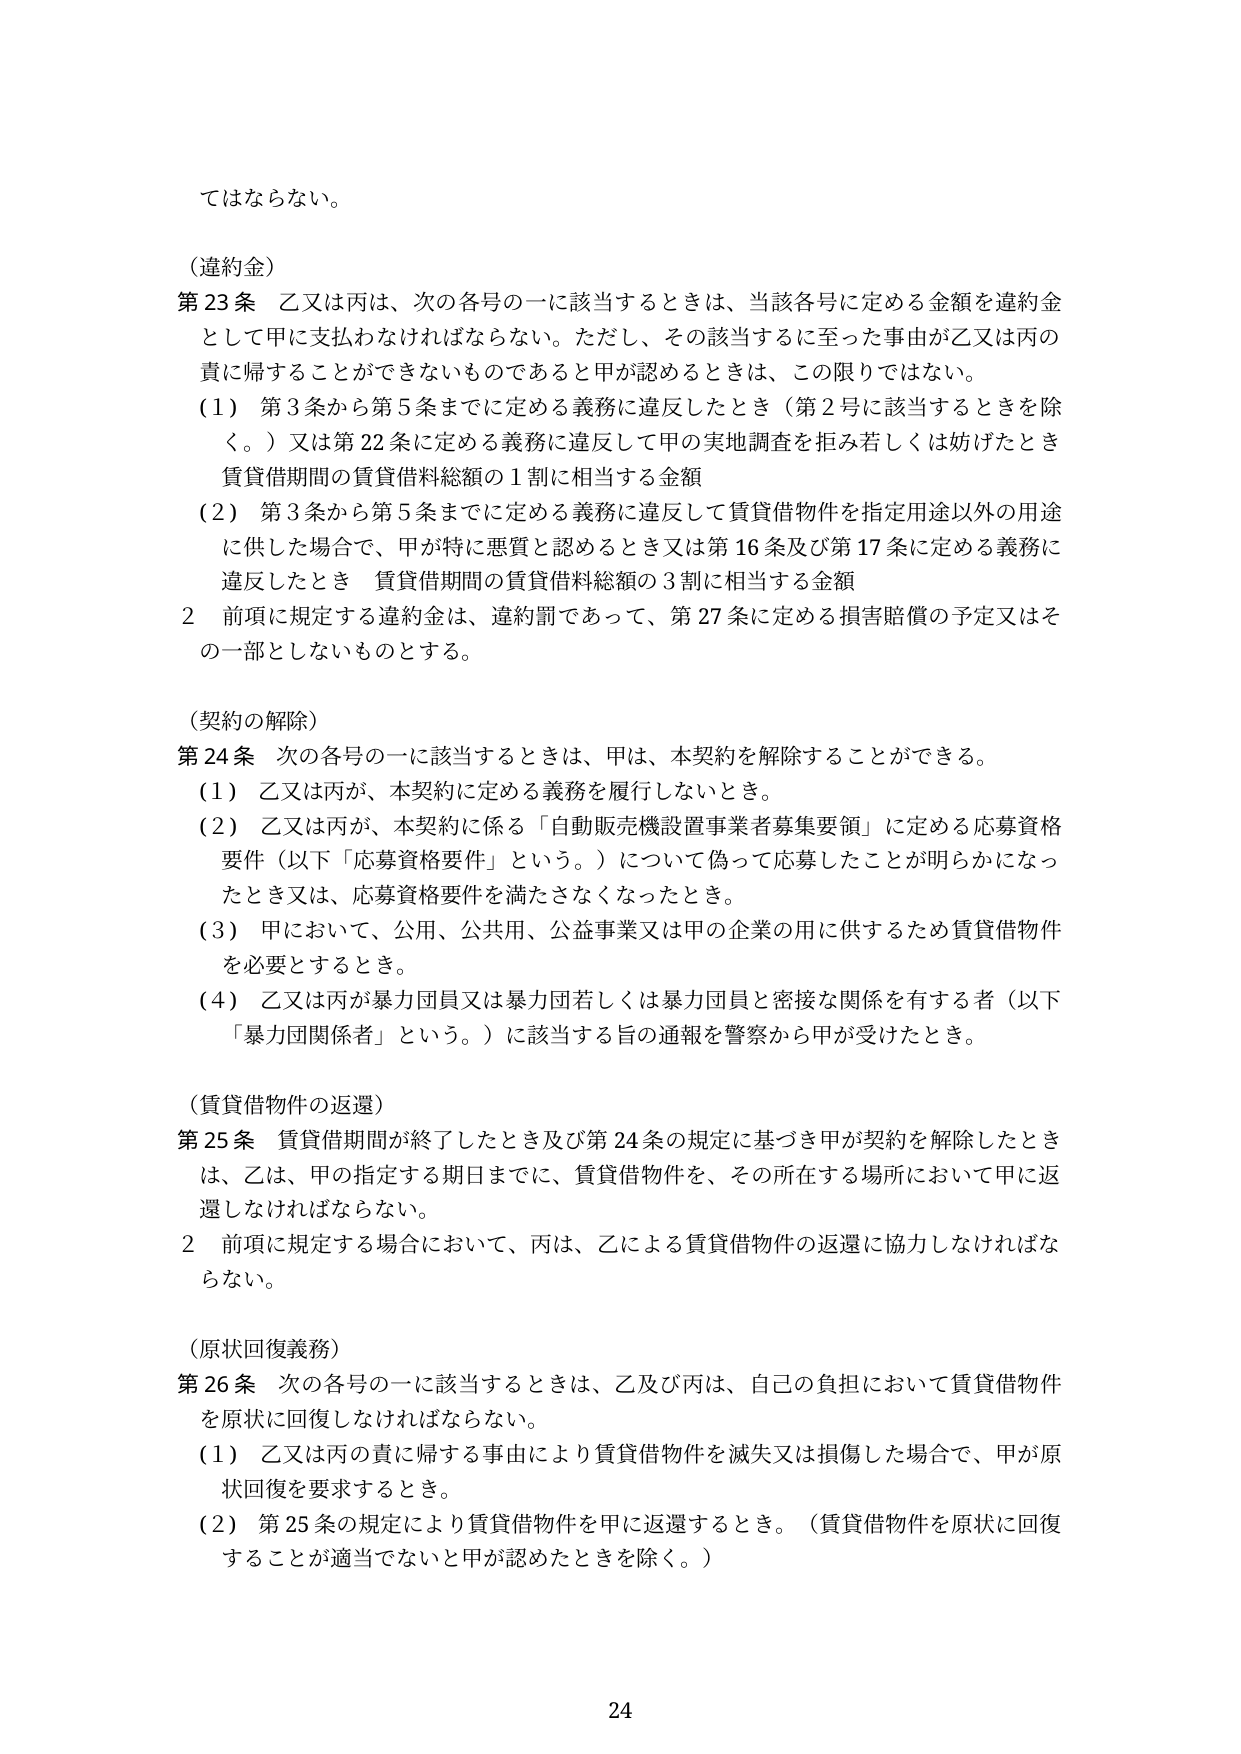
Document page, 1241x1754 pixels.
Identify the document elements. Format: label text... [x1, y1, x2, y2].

text (３) 甲において、公用、公共用、公益事業又は甲の企業の用に供するため賃貸借物件を必要とするとき。 [199, 912, 1063, 982]
text (４) 乙又は丙が暴力団員又は暴力団若しくは暴力団員と密接な関係を有する者（以下「暴力団関係者」という。）に該当する旨の通報を警察から甲が受けたとき。 [199, 982, 1063, 1051]
text (２) 第３条から第５条までに定める義務に違反して賃貸借物件を指定用途以外の用途に供した場合で、甲が特に悪質と認めるとき又は第16条及び第17条に定める義務に違反したとき 賃貸借期間の賃貸借料総額の３割に相当する金額 [199, 493, 1063, 598]
text 第25条 賃貸借期間が終了したとき及び第24条の規定に基づき甲が契約を解除したときは、乙は、甲の指定する期日までに、賃貸借物件を、その所在する場所において甲に返還しなければならない。 [177, 1121, 1063, 1226]
text (１) 乙又は丙の責に帰する事由により賃貸借物件を滅失又は損傷した場合で、甲が原状回復を要求するとき。 [199, 1435, 1063, 1505]
text (１) 乙又は丙が、本契約に定める義務を履行しないとき。 [177, 772, 1063, 807]
text （契約の解除） [177, 702, 1063, 737]
text (２) 第25条の規定により賃貸借物件を甲に返還するとき。（賃貸借物件を原状に回復することが適当でないと甲が認めたときを除く。） [199, 1505, 1063, 1575]
text (１) 第３条から第５条までに定める義務に違反したとき（第２号に該当するときを除く。）又は第22条に定める義務に違反して甲の実地調査を拒み若しくは妨げたとき 賃貸借期間の賃貸借料総額の１割に相当する金額 [199, 388, 1063, 493]
text 第23条 乙又は丙は、次の各号の一に該当するときは、当該各号に定める金額を違約金として甲に支払わなければならない。ただし、その該当するに至った事由が乙又は丙の責に帰することができないものであると甲が認めるときは、この限りではない。 [177, 284, 1063, 388]
text 第26条 次の各号の一に該当するときは、乙及び丙は、自己の負担において賃貸借物件を原状に回復しなければならない。 [177, 1366, 1063, 1435]
text （違約金） [177, 249, 1063, 284]
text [177, 179, 1063, 214]
text （賃貸借物件の返還） [177, 1086, 1063, 1121]
text （原状回復義務） [177, 1331, 1063, 1366]
text ２ 前項に規定する場合において、丙は、乙による賃貸借物件の返還に協力しなければならない。 [177, 1226, 1063, 1296]
text (２) 乙又は丙が、本契約に係る「自動販売機設置事業者募集要領」に定める応募資格要件（以下「応募資格要件」という。）について偽って応募したことが明らかになったとき又は、応募資格要件を満たさなくなったとき。 [199, 807, 1063, 912]
text 第24条 次の各号の一に該当するときは、甲は、本契約を解除することができる。 [177, 737, 1063, 772]
text ２ 前項に規定する違約金は、違約罰であって、第27条に定める損害賠償の予定又はその一部としないものとする。 [177, 598, 1063, 668]
